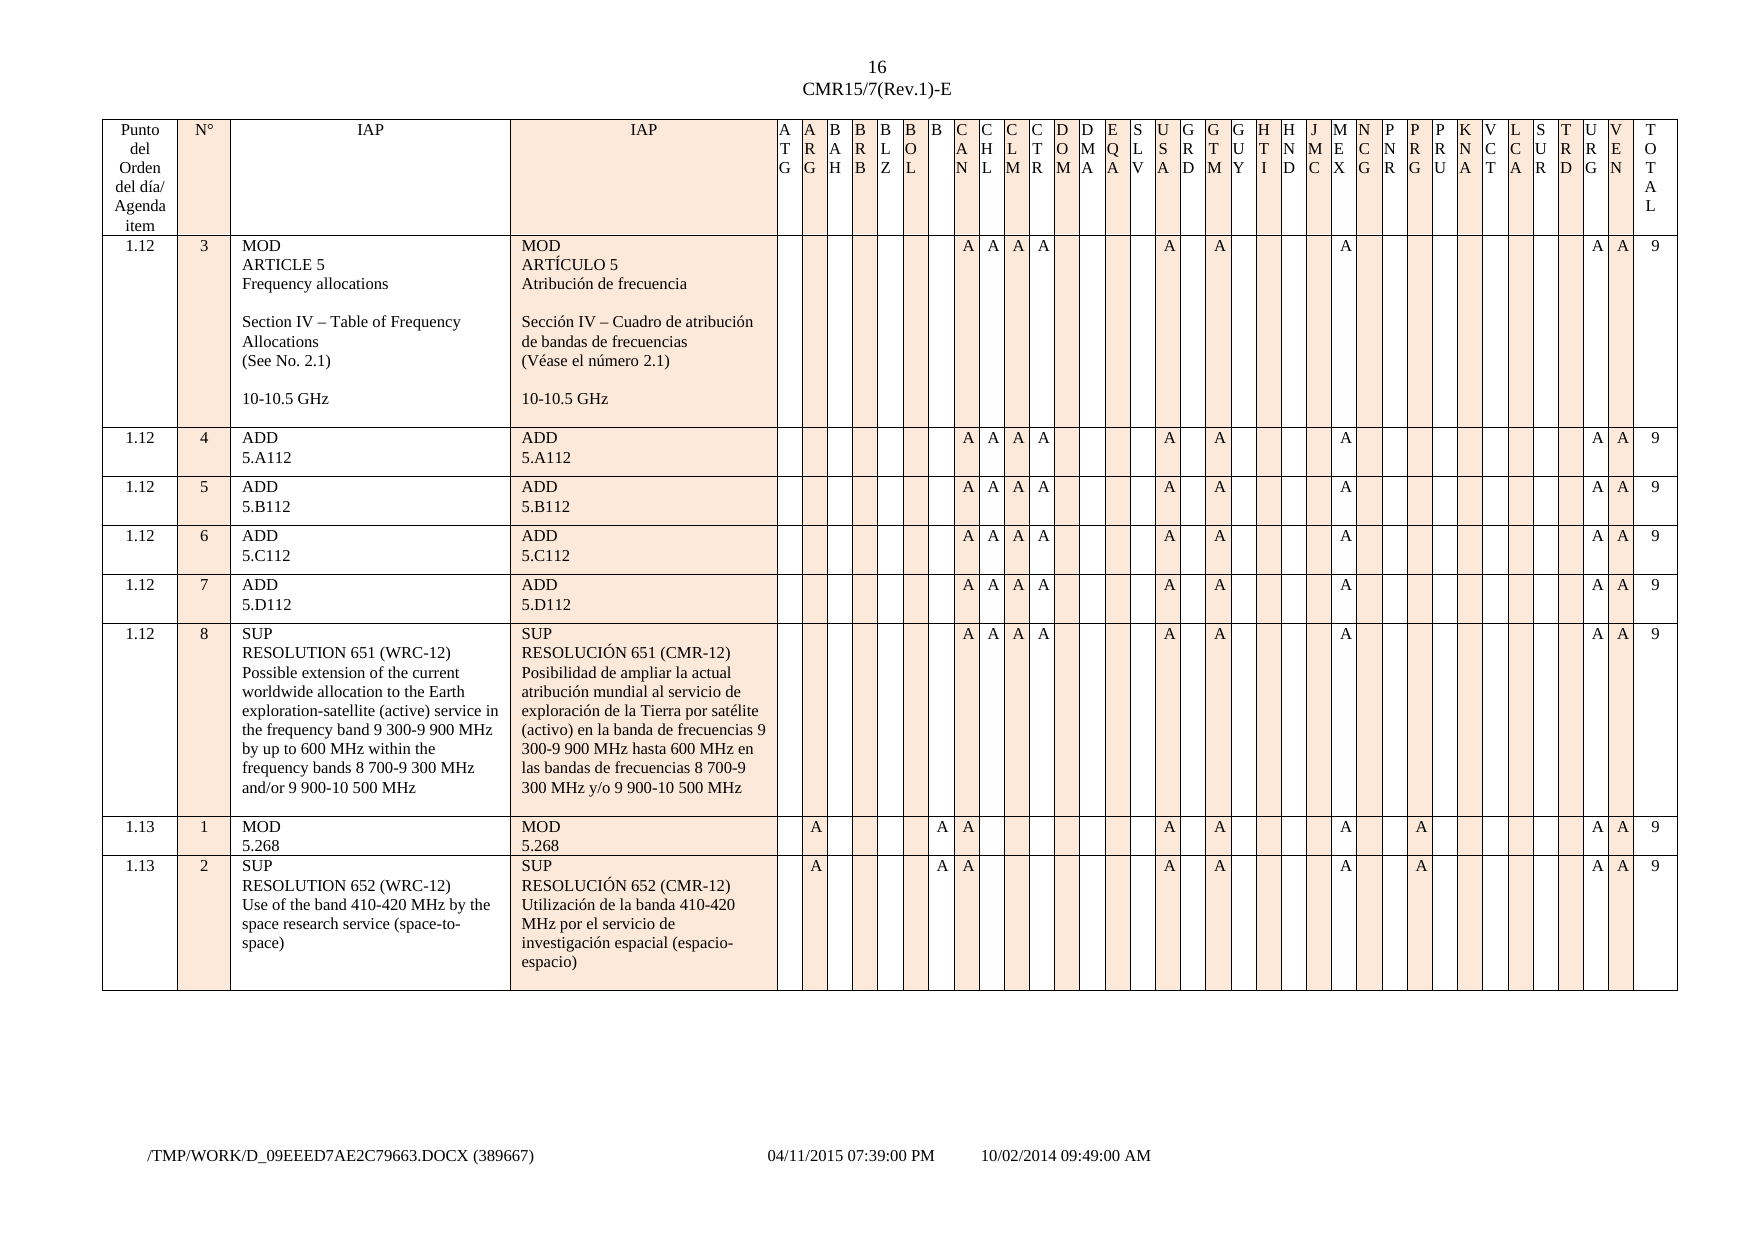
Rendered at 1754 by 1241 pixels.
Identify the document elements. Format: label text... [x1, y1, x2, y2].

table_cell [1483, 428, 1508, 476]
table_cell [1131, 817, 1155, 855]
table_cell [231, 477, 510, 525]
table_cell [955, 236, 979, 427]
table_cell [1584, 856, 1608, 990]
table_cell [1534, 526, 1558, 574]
table_header T R D [1559, 120, 1583, 234]
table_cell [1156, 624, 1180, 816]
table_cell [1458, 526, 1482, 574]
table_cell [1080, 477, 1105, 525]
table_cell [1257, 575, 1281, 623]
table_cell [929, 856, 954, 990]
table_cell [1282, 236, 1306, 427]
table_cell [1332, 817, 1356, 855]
table_header C A N [955, 120, 979, 234]
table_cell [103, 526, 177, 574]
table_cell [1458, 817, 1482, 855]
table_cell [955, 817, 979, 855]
table_header A T G [778, 120, 802, 234]
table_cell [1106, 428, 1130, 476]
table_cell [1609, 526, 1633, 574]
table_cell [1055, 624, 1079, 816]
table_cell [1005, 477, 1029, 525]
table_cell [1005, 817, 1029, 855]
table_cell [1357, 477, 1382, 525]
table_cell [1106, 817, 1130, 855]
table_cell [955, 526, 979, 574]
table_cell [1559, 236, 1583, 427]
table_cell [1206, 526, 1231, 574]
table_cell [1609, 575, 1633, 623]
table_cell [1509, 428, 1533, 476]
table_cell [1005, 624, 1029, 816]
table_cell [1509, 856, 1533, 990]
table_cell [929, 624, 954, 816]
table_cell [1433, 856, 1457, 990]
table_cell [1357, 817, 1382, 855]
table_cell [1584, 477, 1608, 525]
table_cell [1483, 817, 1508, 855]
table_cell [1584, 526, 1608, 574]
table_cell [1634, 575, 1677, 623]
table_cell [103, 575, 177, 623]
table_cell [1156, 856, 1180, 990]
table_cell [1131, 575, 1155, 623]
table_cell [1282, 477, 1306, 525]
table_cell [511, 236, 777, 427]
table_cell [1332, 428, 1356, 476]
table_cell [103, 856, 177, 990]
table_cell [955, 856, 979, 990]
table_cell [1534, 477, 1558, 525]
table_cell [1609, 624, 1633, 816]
table_header G T M [1206, 120, 1231, 234]
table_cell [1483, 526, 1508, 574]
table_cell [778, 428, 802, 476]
table_header N° [178, 120, 230, 234]
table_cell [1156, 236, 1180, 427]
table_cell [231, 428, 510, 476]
table_header G R D [1181, 120, 1205, 234]
table_header B O L [904, 120, 928, 234]
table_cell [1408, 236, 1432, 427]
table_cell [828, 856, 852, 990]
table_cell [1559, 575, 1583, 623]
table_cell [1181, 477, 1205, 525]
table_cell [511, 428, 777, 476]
table_header U R G [1584, 120, 1608, 234]
table_header B [929, 120, 954, 234]
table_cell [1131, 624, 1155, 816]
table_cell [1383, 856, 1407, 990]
table_header P N R [1383, 120, 1407, 234]
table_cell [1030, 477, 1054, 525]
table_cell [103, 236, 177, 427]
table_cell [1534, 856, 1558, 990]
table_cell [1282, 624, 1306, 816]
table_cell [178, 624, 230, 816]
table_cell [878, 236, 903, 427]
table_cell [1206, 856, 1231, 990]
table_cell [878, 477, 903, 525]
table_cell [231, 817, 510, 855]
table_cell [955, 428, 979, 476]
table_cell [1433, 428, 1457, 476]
table_header B A H [828, 120, 852, 234]
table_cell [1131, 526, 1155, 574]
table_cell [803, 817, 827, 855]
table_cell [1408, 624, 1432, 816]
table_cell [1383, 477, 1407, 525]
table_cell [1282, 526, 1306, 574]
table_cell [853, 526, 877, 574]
table_header S L V [1131, 120, 1155, 234]
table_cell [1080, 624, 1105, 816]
table_header C T R [1030, 120, 1054, 234]
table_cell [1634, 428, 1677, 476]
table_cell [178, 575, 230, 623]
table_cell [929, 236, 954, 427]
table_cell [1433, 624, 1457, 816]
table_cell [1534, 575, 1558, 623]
table_header U S A [1156, 120, 1180, 234]
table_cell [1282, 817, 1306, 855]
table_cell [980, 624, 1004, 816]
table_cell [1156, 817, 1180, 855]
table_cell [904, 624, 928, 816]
table_header E QA [1106, 120, 1130, 234]
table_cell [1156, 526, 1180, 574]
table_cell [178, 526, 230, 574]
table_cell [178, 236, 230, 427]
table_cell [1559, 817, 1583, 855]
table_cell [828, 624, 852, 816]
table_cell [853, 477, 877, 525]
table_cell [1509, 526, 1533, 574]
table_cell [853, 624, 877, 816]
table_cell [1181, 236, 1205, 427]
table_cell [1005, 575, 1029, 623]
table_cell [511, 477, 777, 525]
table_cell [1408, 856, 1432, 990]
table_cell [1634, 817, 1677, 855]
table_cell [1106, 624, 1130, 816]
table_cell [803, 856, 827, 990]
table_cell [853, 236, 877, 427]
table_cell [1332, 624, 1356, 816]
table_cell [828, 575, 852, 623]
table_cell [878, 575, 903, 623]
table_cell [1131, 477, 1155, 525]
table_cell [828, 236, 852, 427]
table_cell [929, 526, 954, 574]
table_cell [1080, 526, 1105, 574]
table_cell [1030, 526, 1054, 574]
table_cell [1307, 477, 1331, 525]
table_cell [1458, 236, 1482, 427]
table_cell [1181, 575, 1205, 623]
table_header K N A [1458, 120, 1482, 234]
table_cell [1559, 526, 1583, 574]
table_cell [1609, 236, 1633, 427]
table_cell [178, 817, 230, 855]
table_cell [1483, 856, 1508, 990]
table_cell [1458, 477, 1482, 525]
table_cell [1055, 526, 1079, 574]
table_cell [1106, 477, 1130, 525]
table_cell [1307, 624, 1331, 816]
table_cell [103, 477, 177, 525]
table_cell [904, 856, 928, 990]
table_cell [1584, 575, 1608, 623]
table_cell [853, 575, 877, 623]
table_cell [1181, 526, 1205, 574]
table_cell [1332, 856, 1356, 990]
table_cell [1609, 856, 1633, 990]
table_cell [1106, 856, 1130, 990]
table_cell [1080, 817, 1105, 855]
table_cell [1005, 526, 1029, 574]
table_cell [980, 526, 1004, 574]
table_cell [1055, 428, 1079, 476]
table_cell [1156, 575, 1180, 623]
table_header Punto del Orden del día/ Agenda item [103, 120, 177, 234]
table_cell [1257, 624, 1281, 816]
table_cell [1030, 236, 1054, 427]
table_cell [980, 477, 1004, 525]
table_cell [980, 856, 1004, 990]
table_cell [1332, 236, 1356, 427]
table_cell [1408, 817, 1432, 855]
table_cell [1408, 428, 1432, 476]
table_header IAP [231, 120, 510, 234]
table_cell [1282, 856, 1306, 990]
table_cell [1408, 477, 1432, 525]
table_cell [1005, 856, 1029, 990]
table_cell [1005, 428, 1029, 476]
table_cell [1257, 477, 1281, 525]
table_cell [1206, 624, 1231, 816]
table_header D M A [1080, 120, 1105, 234]
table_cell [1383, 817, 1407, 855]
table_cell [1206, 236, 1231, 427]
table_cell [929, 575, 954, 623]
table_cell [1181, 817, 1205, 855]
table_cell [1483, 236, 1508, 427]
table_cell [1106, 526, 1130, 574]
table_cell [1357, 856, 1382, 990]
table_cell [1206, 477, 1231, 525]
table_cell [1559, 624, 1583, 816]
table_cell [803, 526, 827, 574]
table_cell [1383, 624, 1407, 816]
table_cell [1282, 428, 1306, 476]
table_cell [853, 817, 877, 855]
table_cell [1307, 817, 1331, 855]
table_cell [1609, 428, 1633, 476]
table_header V E N [1609, 120, 1633, 234]
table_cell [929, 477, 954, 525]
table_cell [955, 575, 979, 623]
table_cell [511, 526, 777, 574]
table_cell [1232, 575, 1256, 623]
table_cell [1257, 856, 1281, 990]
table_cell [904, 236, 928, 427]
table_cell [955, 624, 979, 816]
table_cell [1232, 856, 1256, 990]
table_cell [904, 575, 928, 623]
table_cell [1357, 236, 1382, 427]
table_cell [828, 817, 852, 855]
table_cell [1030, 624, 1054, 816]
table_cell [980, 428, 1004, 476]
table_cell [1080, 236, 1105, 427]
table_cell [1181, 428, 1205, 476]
table_header IAP [511, 120, 777, 234]
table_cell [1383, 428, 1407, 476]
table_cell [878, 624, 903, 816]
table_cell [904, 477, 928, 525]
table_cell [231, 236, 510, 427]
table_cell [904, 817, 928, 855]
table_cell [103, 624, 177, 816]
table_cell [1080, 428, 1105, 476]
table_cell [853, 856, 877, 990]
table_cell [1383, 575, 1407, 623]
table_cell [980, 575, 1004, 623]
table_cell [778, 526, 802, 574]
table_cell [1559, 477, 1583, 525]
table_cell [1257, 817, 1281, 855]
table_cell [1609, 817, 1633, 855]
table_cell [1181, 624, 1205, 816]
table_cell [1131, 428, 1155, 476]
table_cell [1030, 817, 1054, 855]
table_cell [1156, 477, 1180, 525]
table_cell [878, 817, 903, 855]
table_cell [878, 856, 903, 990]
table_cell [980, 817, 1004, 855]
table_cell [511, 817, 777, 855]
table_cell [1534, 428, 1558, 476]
table_header D O M [1055, 120, 1079, 234]
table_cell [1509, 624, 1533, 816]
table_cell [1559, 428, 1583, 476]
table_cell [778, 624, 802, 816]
table_header H N D [1282, 120, 1306, 234]
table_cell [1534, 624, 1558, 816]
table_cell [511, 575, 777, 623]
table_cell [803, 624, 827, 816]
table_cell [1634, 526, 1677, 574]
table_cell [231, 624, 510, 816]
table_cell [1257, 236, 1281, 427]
table_header V C T [1483, 120, 1508, 234]
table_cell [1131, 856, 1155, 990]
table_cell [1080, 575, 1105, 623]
table_header M E X [1332, 120, 1356, 234]
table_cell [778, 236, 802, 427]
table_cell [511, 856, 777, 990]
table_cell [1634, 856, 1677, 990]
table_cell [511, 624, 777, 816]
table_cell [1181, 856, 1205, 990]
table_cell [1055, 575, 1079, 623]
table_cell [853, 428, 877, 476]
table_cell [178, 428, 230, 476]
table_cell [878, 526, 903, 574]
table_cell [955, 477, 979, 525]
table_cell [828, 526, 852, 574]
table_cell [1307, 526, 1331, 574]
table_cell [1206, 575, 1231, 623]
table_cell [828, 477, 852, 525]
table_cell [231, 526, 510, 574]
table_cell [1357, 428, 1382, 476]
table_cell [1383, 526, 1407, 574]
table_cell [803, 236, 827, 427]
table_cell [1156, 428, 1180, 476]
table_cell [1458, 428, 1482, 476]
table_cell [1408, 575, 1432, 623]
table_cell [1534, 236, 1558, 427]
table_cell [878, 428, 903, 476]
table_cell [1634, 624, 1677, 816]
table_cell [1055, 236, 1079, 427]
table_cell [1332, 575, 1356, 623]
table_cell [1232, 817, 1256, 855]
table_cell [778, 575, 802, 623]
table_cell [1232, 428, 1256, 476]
table_header C L M [1005, 120, 1029, 234]
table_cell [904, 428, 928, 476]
table_header B R B [853, 120, 877, 234]
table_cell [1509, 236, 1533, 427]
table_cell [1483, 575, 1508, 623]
table_header S U R [1534, 120, 1558, 234]
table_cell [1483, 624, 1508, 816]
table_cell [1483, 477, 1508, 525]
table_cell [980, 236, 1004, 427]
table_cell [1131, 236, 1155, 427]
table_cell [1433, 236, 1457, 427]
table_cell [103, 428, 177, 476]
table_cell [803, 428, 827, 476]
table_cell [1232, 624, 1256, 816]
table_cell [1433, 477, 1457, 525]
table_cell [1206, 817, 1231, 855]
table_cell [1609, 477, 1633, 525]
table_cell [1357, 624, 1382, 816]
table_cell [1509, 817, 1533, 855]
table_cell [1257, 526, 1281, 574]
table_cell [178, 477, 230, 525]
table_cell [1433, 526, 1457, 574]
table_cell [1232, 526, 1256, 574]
table_header T O T A L [1634, 120, 1677, 234]
table_header B L Z [878, 120, 903, 234]
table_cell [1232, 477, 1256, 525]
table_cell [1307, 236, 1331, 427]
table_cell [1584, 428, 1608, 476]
table_header A R G [803, 120, 827, 234]
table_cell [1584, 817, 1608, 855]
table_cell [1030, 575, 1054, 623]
table_header P R U [1433, 120, 1457, 234]
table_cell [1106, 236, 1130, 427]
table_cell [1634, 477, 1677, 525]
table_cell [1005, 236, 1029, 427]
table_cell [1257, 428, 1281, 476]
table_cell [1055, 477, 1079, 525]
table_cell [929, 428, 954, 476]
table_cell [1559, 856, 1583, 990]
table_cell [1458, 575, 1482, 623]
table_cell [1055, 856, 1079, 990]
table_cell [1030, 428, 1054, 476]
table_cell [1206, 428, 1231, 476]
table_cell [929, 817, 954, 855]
table_header H T I [1257, 120, 1281, 234]
table_header G U Y [1232, 120, 1256, 234]
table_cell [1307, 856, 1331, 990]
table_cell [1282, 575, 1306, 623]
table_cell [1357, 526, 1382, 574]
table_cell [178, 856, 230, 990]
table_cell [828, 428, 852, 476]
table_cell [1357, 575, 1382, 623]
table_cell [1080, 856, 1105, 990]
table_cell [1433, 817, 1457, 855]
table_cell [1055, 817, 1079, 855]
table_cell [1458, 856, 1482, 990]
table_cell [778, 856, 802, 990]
table_header C H L [980, 120, 1004, 234]
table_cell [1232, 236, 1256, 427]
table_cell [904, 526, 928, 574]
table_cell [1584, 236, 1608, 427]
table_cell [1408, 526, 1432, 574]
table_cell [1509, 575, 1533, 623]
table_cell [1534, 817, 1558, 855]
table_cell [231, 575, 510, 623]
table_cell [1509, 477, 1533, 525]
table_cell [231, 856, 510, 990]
table_header P R G [1408, 120, 1432, 234]
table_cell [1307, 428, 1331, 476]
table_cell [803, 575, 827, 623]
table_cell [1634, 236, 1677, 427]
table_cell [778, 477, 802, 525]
table_header L C A [1509, 120, 1533, 234]
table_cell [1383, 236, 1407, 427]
table_header N C G [1357, 120, 1382, 234]
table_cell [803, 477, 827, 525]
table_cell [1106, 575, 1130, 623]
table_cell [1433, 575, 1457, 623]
table_header J M C [1307, 120, 1331, 234]
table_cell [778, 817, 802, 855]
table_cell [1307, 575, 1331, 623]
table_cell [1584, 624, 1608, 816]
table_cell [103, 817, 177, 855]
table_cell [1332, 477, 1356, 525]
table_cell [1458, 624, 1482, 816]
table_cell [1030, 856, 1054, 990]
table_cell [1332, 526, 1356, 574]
